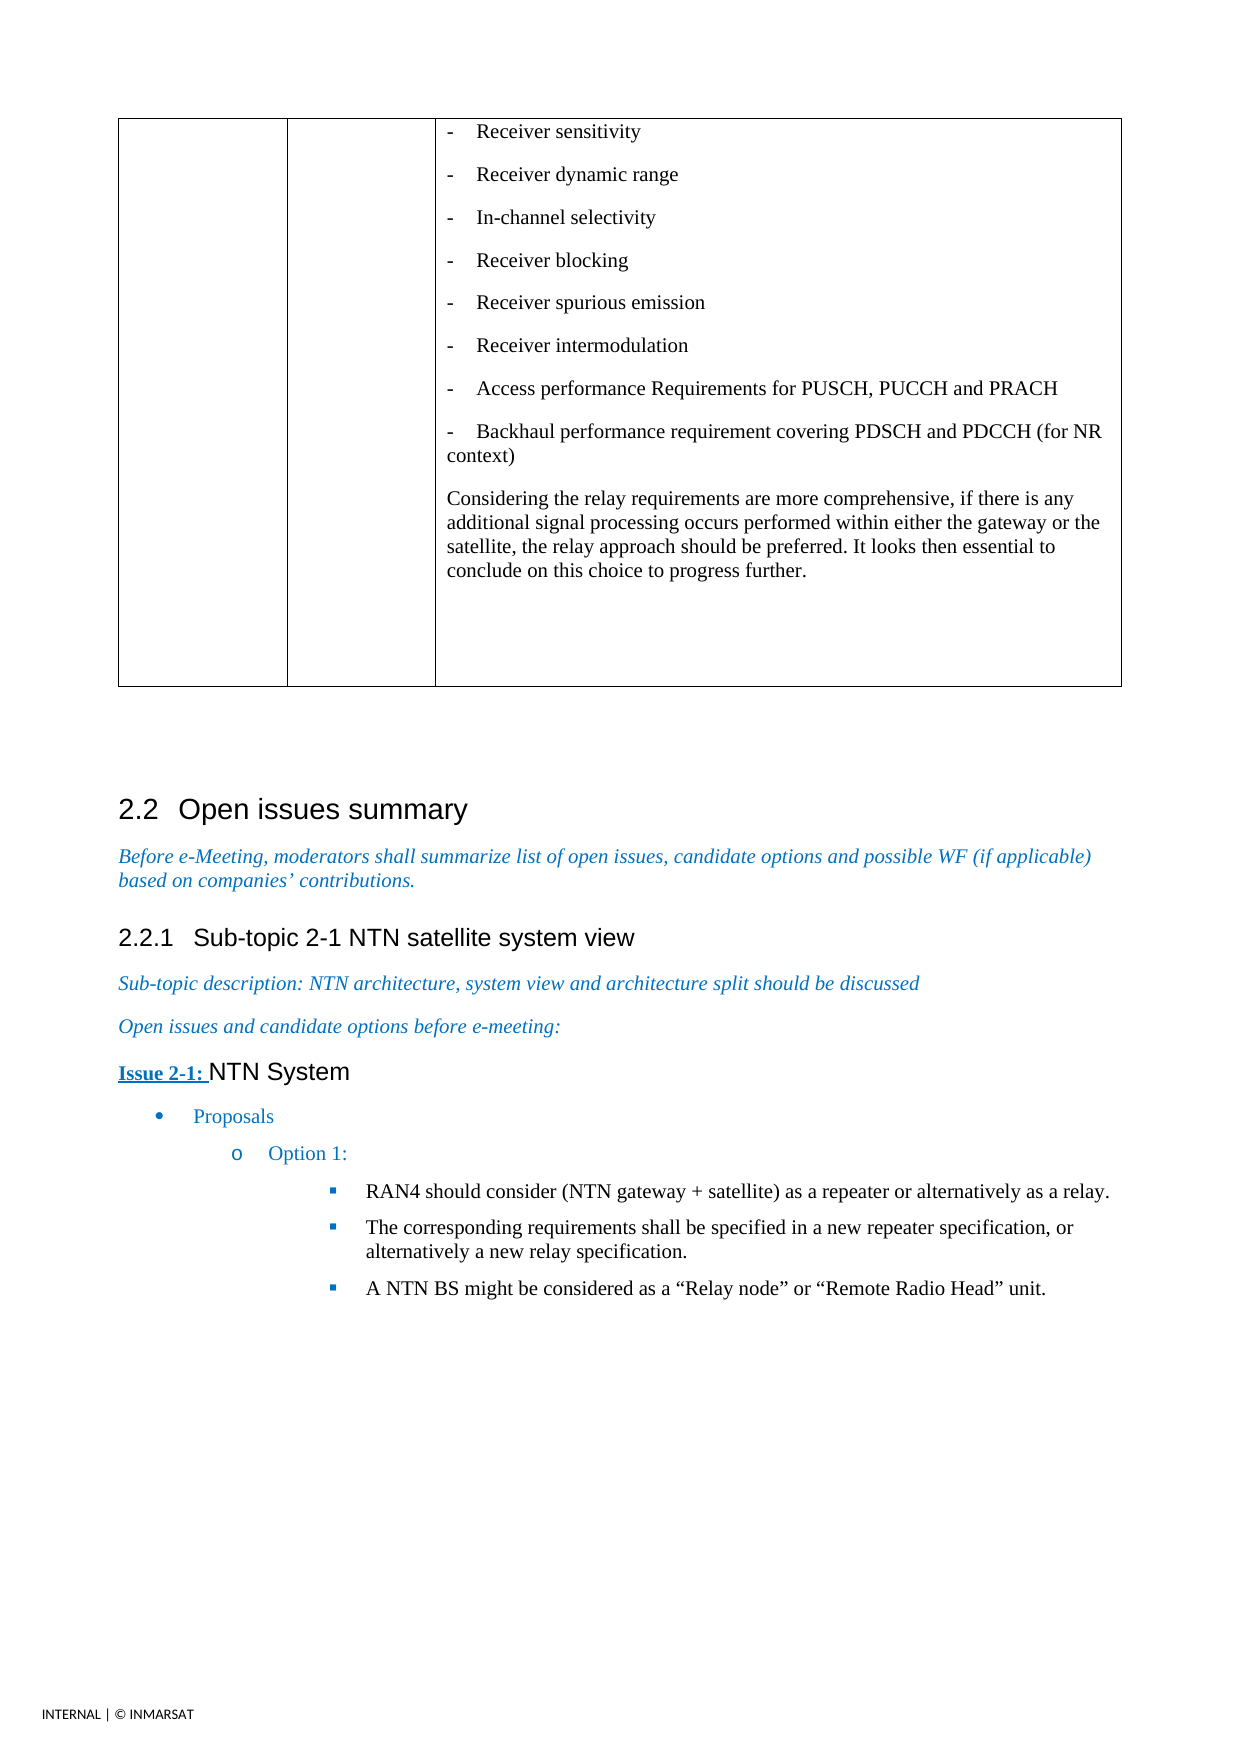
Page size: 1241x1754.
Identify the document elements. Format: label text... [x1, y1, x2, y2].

list Option 1: [231, 1141, 1122, 1166]
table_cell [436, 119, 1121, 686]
list RAN4 should consider (NTN gateway + satellite) as a repeater or alternatively as a relay. [328, 1179, 1122, 1203]
text Open issues and candidate options before e-meeting: [118, 1014, 1122, 1038]
subtitle Open issues summary [118, 792, 1122, 825]
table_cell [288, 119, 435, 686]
list The corresponding requirements shall be specified in a new repeater specification, or alternatively a new relay specification. [328, 1215, 1122, 1263]
list A NTN BS might be considered as a “Relay node” or “Remote Radio Head” unit. [328, 1276, 1122, 1300]
text Before e-Meeting, moderators shall summarize list of open issues, candidate options and possible WF (if applicable) based on companies’ contributions. [118, 844, 1122, 892]
text Sub-topic description: NTN architecture, system view and architecture split should be discussed [118, 971, 1122, 995]
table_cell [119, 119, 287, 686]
list Proposals [156, 1104, 1122, 1128]
subtitle Sub-topic 2-1 NTN satellite system view [118, 923, 1122, 952]
text Issue 2-1: NTN System [118, 1056, 1122, 1085]
